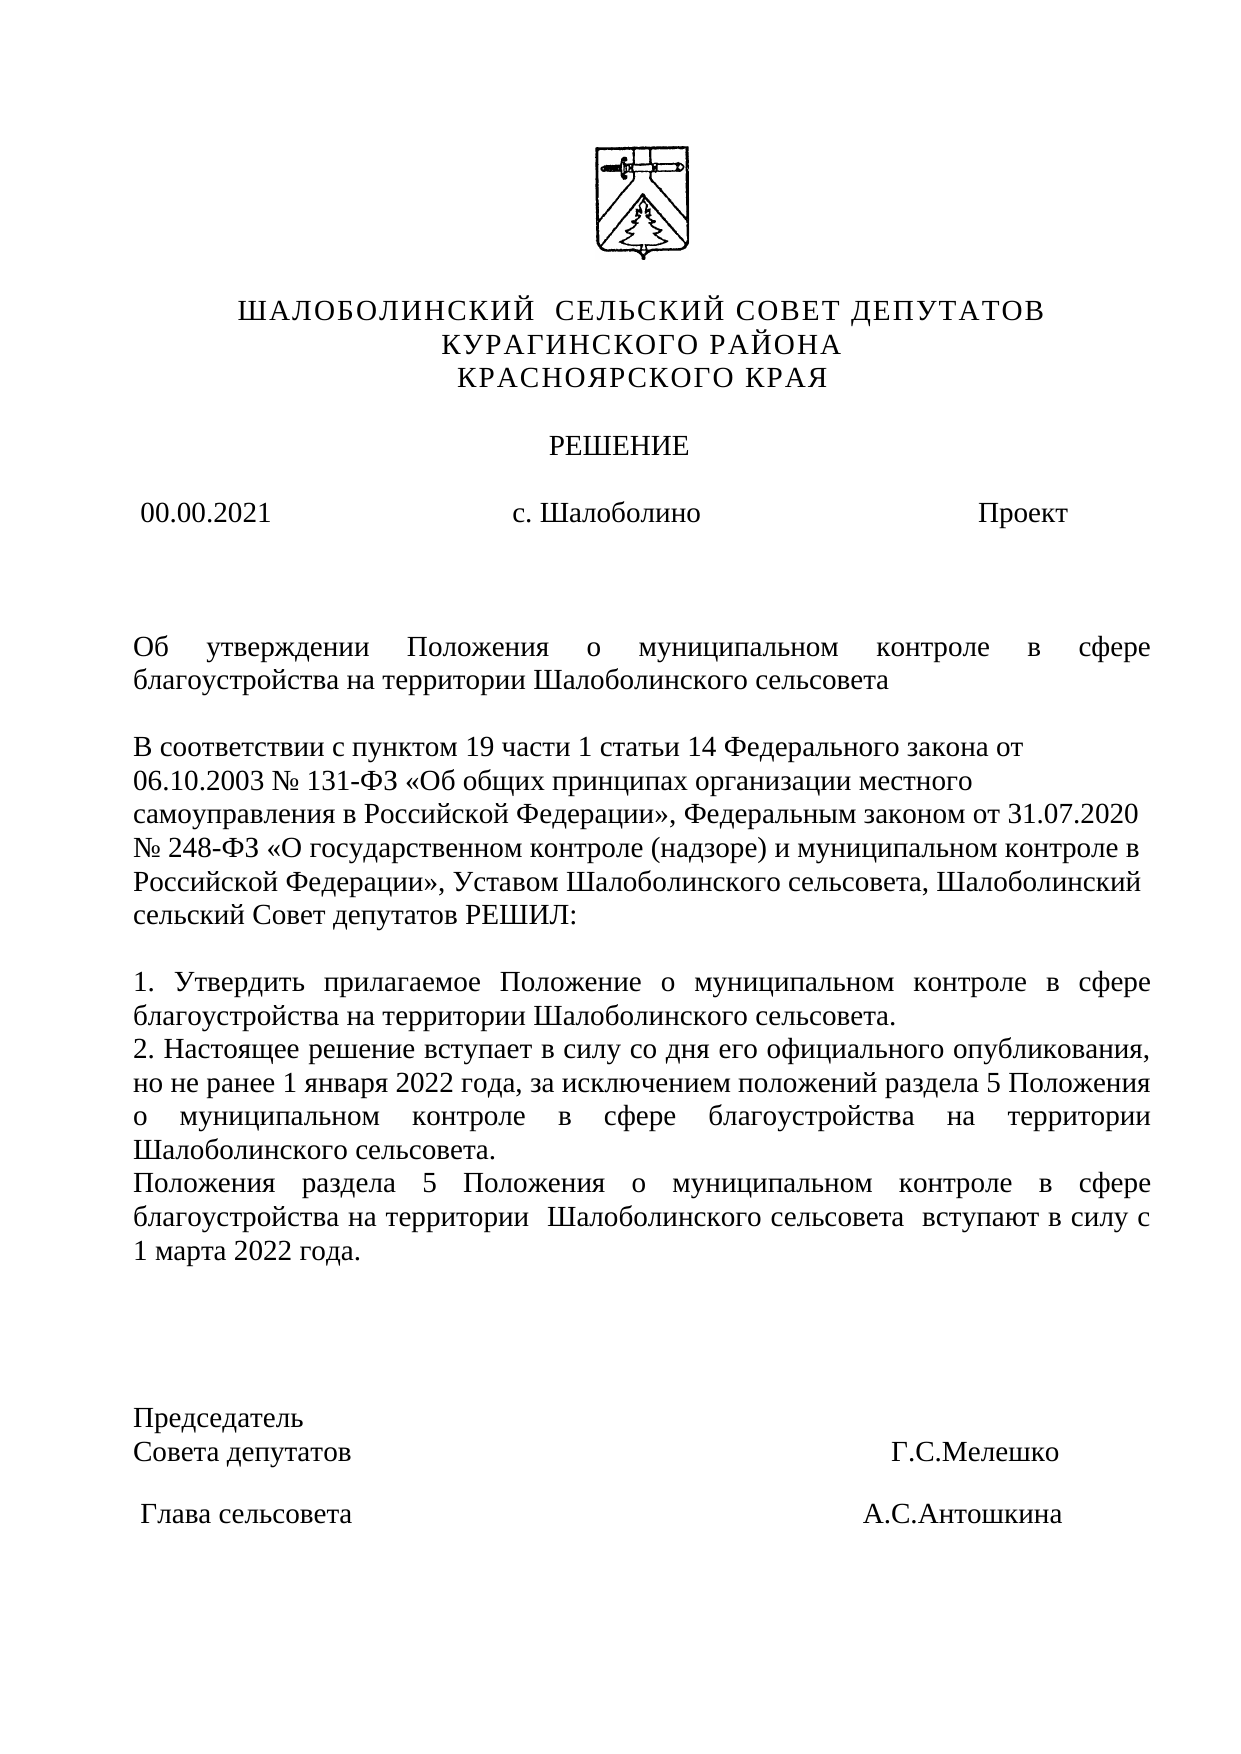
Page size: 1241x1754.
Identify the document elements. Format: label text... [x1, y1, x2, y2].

text РЕШЕНИЕ [133, 428, 1152, 461]
text КУРАГИНСКОГО РАЙОНА [133, 327, 1152, 361]
text 00.00.2021 с. Шалоболино Проект [133, 495, 1152, 528]
text В соответствии с пунктом 19 части 1 статьи 14 Федерального закона от 06.10.2003 № 131-ФЗ «Об общих принципах организации местного самоуправления в Российской Федерации», Федеральным законом от 31.07.2020 № 248-ФЗ «О государственном контроле (надзоре) и муниципальном контроле в Российской Федерации», Уставом Шалоболинского сельсовета, Шалоболинский сельский Совет депутатов РЕШИЛ: [133, 729, 1152, 931]
text Об утверждении Положения о муниципальном контроле в сфере благоустройства на территории Шалоболинского сельсовета [133, 629, 1152, 696]
text Совета депутатов Г.С.Мелешко [133, 1434, 1152, 1467]
picture [595, 146, 690, 260]
text Глава сельсовета А.С.Антошкина [133, 1496, 1152, 1530]
text 2. Настоящее решение вступает в силу со дня его официального опубликования, но не ранее 1 января 2022 года, за исключением положений раздела 5 Положения о муниципальном контроле в сфере благоустройства на территории Шалоболинского сельсовета. [133, 1031, 1152, 1166]
text Положения раздела 5 Положения о муниципальном контроле в сфере благоустройства на территории Шалоболинского сельсовета вступают в силу с 1 марта 2022 года. [133, 1166, 1152, 1266]
text 1. Утвердить прилагаемое Положение о муниципальном контроле в сфере благоустройства на территории Шалоболинского сельсовета. [133, 964, 1152, 1031]
text Председатель [133, 1400, 1152, 1434]
text КРАСНОЯРСКОГО КРАЯ [133, 361, 1152, 394]
text ШАЛОБОЛИНСКИЙ СЕЛЬСКИЙ СОВЕТ ДЕПУТАТОВ [133, 293, 1152, 327]
